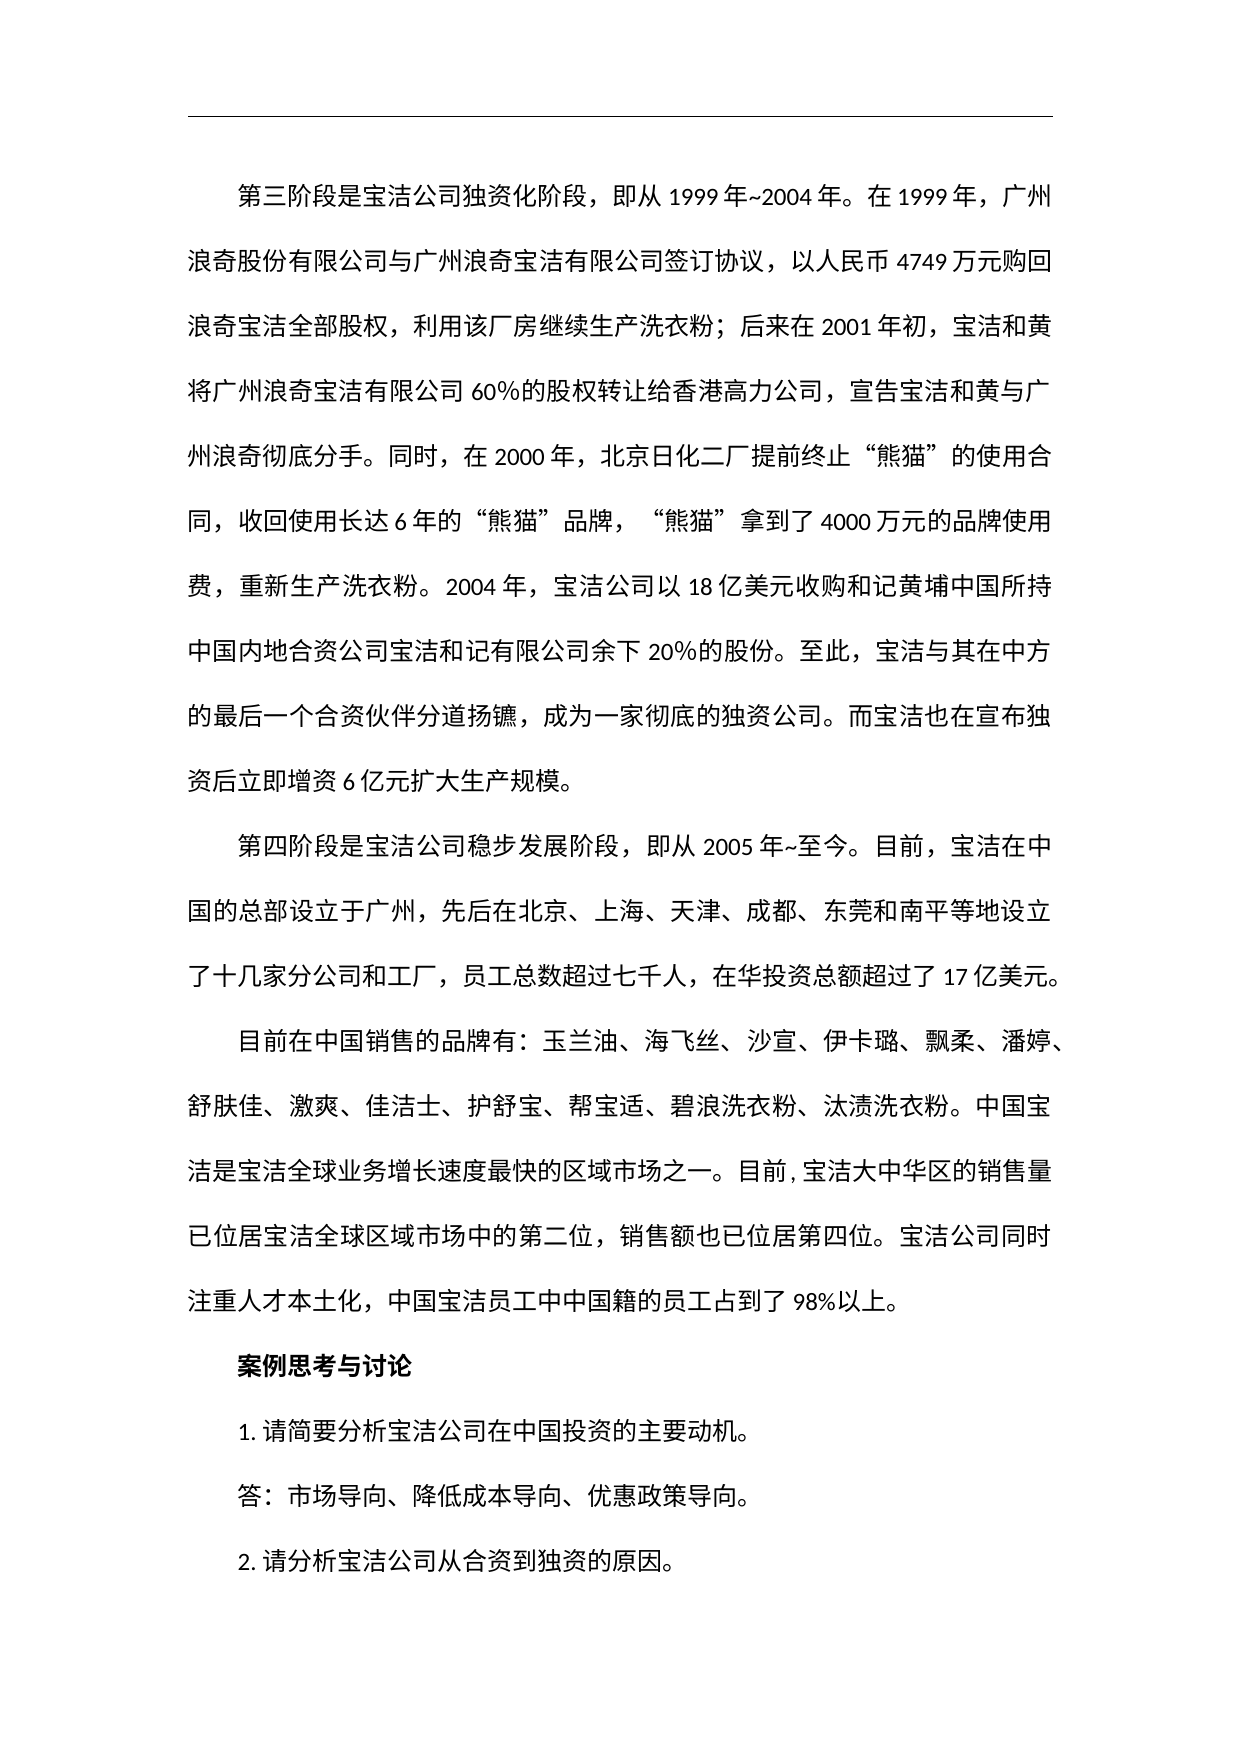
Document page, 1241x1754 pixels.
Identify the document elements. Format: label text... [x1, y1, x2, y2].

text 2. 请分析宝洁公司从合资到独资的原因。 [187, 1527, 1053, 1592]
text 第三阶段是宝洁公司独资化阶段，即从1999年~2004年。在1999年，广州浪奇股份有限公司与广州浪奇宝洁有限公司签订协议，以人民币4749万元购回浪奇宝洁全部股权，利用该厂房继续生产洗衣粉；后来在2001年初，宝洁和黄将广州浪奇宝洁有限公司60％的股权转让给香港高力公司，宣告宝洁和黄与广州浪奇彻底分手。同时，在2000年，北京日化二厂提前终止“熊猫”的使用合同，收回使用长达6年的“熊猫”品牌，“熊猫”拿到了4000万元的品牌使用费，重新生产洗衣粉。2004年，宝洁公司以18亿美元收购和记黄埔中国所持中国内地合资公司宝洁和记有限公司余下20％的股份。至此，宝洁与其在中方的最后一个合资伙伴分道扬镳，成为一家彻底的独资公司。而宝洁也在宣布独资后立即增资6亿元扩大生产规模。 [187, 162, 1053, 812]
text 答：市场导向、降低成本导向、优惠政策导向。 [187, 1462, 1053, 1527]
text 第四阶段是宝洁公司稳步发展阶段，即从2005年~至今。目前，宝洁在中国的总部设立于广州，先后在北京、上海、天津、成都、东莞和南平等地设立了十几家分公司和工厂，员工总数超过七千人，在华投资总额超过了17亿美元。 [187, 812, 1053, 1007]
text 1. 请简要分析宝洁公司在中国投资的主要动机。 [187, 1397, 1053, 1462]
text 目前在中国销售的品牌有：玉兰油、海飞丝、沙宣、伊卡璐、飘柔、潘婷、舒肤佳、激爽、佳洁士、护舒宝、帮宝适、碧浪洗衣粉、汰渍洗衣粉。中国宝洁是宝洁全球业务增长速度最快的区域市场之一。目前, 宝洁大中华区的销售量已位居宝洁全球区域市场中的第二位，销售额也已位居第四位。宝洁公司同时注重人才本土化，中国宝洁员工中中国籍的员工占到了98%以上。 [187, 1007, 1053, 1332]
text 案例思考与讨论 [187, 1332, 1053, 1397]
